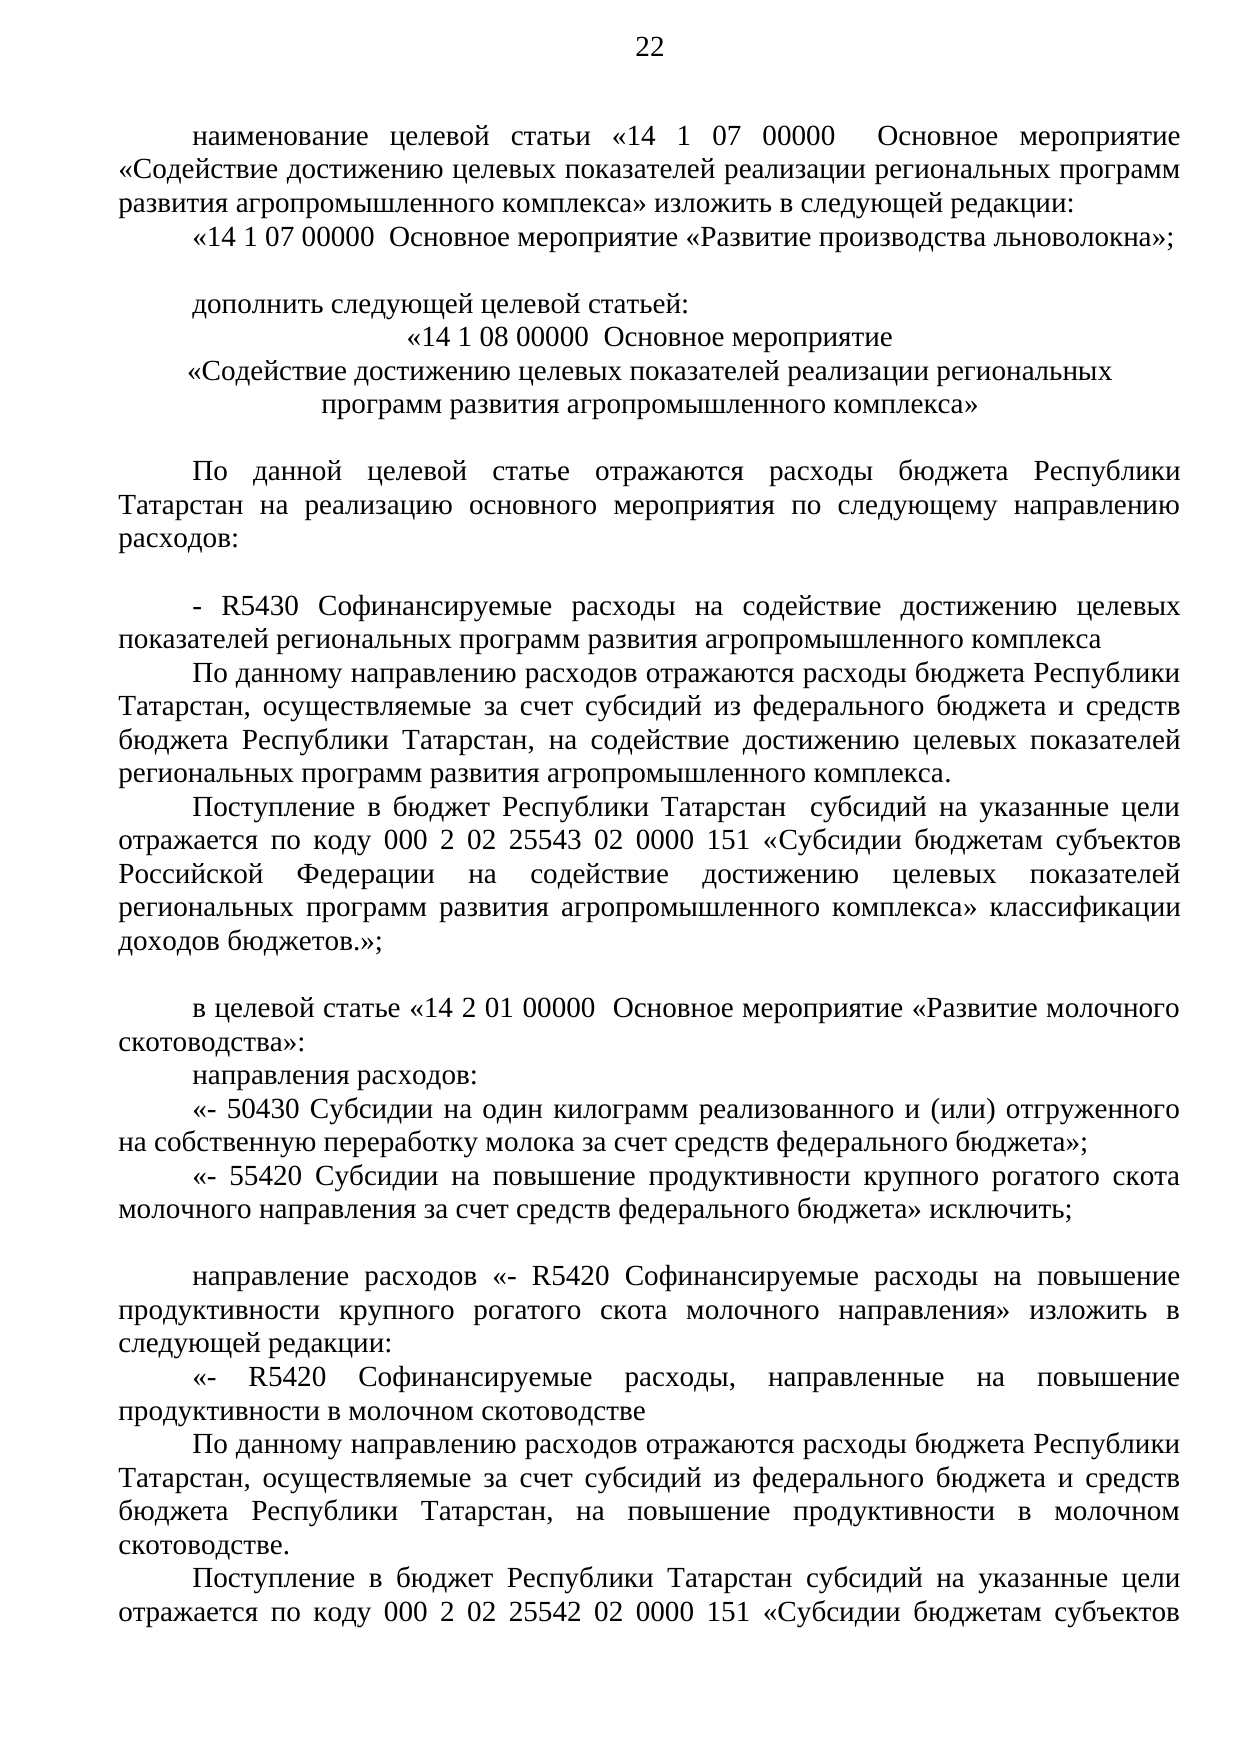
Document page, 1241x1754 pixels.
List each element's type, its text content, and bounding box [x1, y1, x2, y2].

text «- 55420 Субсидии на повышение продуктивности крупного рогатого скота молочного направления за счет средств федерального бюджета» исключить; [118, 1158, 1181, 1225]
text дополнить следующей целевой статьей: [118, 286, 1181, 319]
text По данной целевой статье отражаются расходы бюджета Республики Татарстан на реализацию основного мероприятия по следующему направлению расходов: [118, 453, 1181, 554]
text «- 50430 Субсидии на один килограмм реализованного и (или) отгруженного на собственную переработку молока за счет средств федерального бюджета»; [118, 1091, 1181, 1158]
text программ развития агропромышленного комплекса» [118, 386, 1181, 420]
text в целевой статье «14 2 01 00000 Основное мероприятие «Развитие молочного скотоводства»: [118, 990, 1181, 1057]
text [118, 1560, 1181, 1627]
text - R5430 Софинансируемые расходы на содействие достижению целевых показателей региональных программ развития агропромышленного комплекса [118, 588, 1181, 655]
text наименование целевой статьи «14 1 07 00000 Основное мероприятие «Содействие достижению целевых показателей реализации региональных программ развития агропромышленного комплекса» изложить в следующей редакции: [118, 118, 1181, 219]
text Поступление в бюджет Республики Татарстан субсидий на указанные цели отражается по коду 000 2 02 25543 02 0000 151 «Субсидии бюджетам субъектов Российской Федерации на содействие достижению целевых показателей региональных программ развития агропромышленного комплекса» классификации доходов бюджетов.»; [118, 789, 1181, 957]
text направления расходов: [118, 1057, 1181, 1091]
text «- R5420 Софинансируемые расходы, направленные на повышение продуктивности в молочном скотоводстве [118, 1359, 1181, 1426]
text направление расходов «- R5420 Софинансируемые расходы на повышение продуктивности крупного рогатого скота молочного направления» изложить в следующей редакции: [118, 1258, 1181, 1359]
text По данному направлению расходов отражаются расходы бюджета Республики Татарстан, осуществляемые за счет субсидий из федерального бюджета и средств бюджета Республики Татарстан, на содействие достижению целевых показателей региональных программ развития агропромышленного комплекса. [118, 655, 1181, 789]
text «Содействие достижению целевых показателей реализации региональных [118, 353, 1181, 386]
text По данному направлению расходов отражаются расходы бюджета Республики Татарстан, осуществляемые за счет субсидий из федерального бюджета и средств бюджета Республики Татарстан, на повышение продуктивности в молочном скотоводстве. [118, 1426, 1181, 1560]
text «14 1 08 00000 Основное мероприятие [118, 319, 1181, 353]
text «14 1 07 00000 Основное мероприятие «Развитие производства льноволокна»; [118, 219, 1181, 252]
